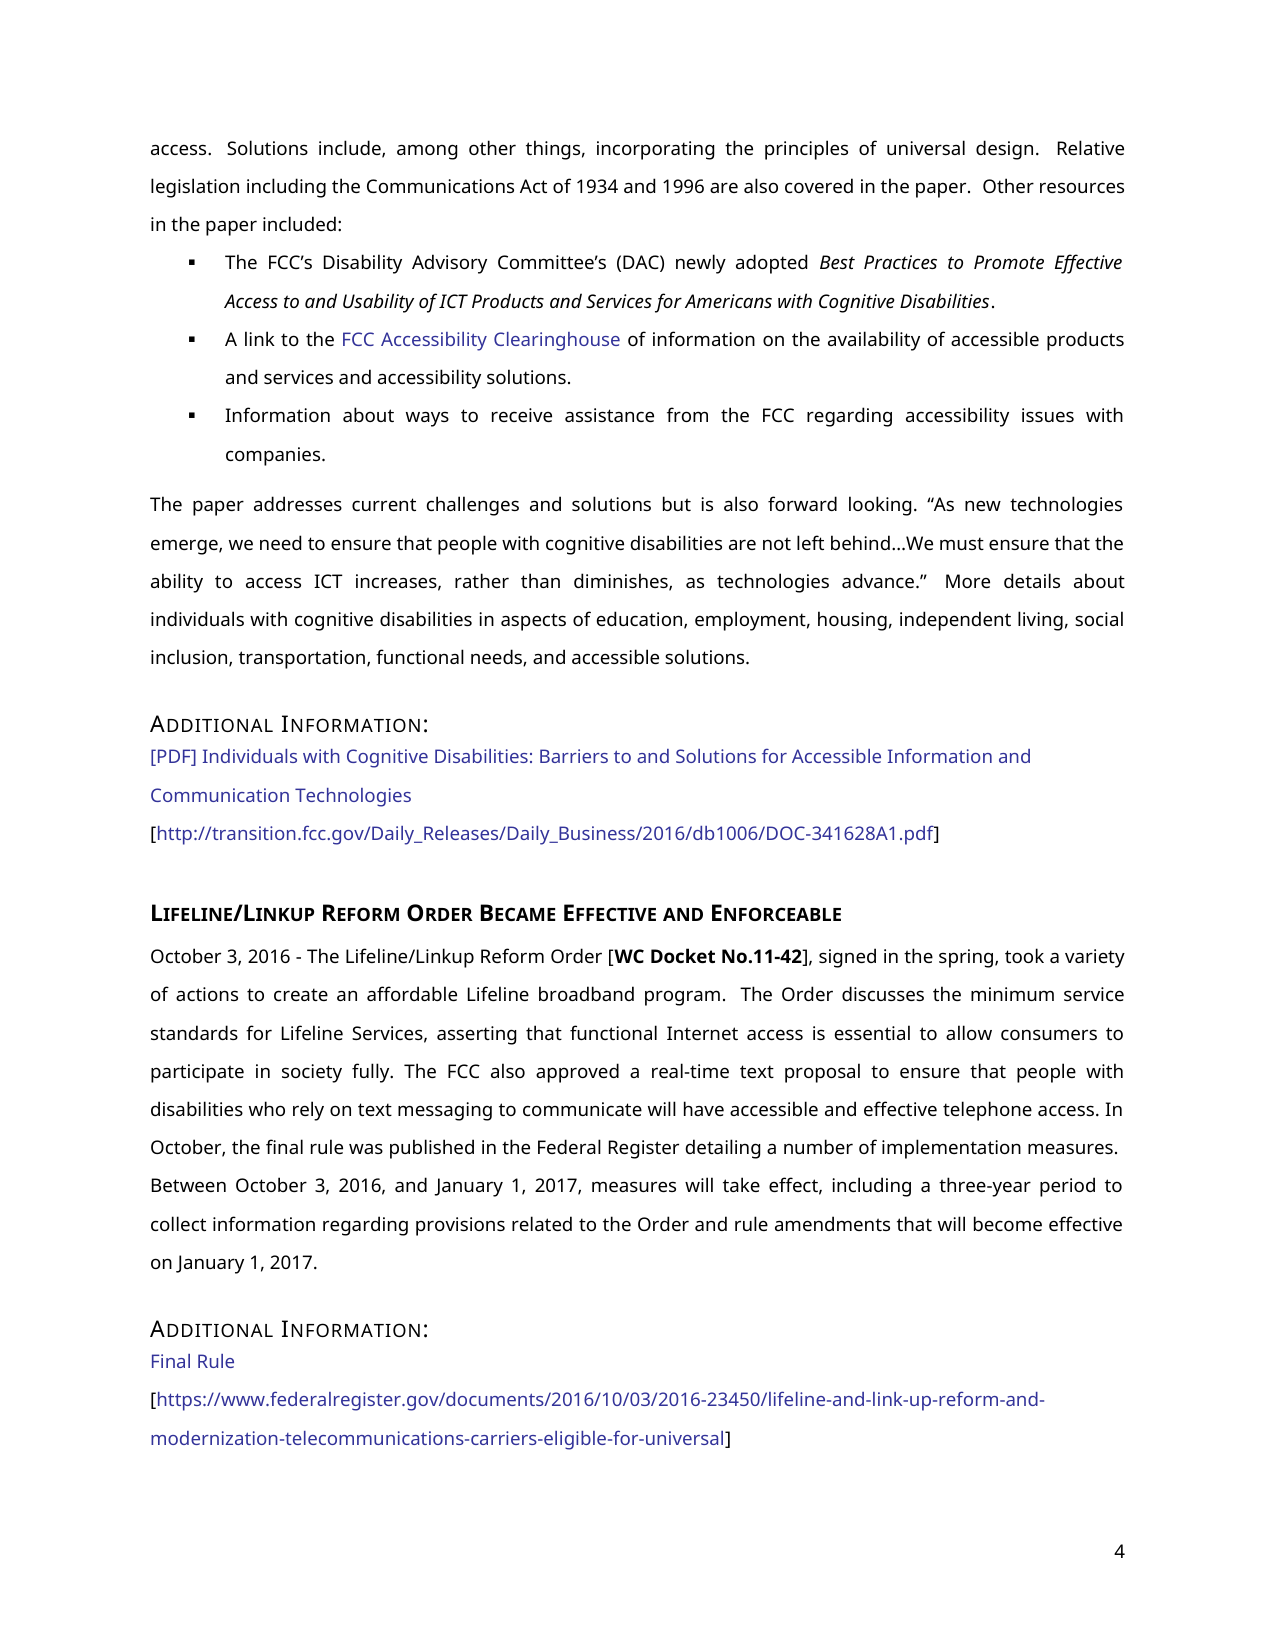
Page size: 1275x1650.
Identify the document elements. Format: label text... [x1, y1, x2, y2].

list A link to the FCC Accessibility Clearinghouse of information on the availability of accessible products and services and accessibility solutions. [187, 326, 1125, 390]
subtitle Additional Information: [150, 1312, 1125, 1344]
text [150, 135, 1125, 237]
subtitle Additional Information: [150, 708, 1125, 739]
list Information about ways to receive assistance from the FCC regarding accessibility issues with companies. [187, 403, 1125, 466]
text The paper addresses current challenges and solutions but is also forward looking. “As new technologies emerge, we need to ensure that people with cognitive disabilities are not left behind…We must ensure that the ability to access ICT increases, rather than diminishes, as technologies advance.” More details about individuals with cognitive disabilities in aspects of education, employment, housing, independent living, social inclusion, transportation, functional needs, and accessible solutions. [150, 492, 1125, 670]
list The FCC’s Disability Advisory Committee’s (DAC) newly adopted Best Practices to Promote Effective Access to and Usability of ICT Products and Services for Americans with Cognitive Disabilities. [187, 250, 1125, 313]
text October 3, 2016 - The Lifeline/Linkup Reform Order [WC Docket No.11-42], signed in the spring, took a variety of actions to create an affordable Lifeline broadband program. The Order discusses the minimum service standards for Lifeline Services, asserting that functional Internet access is essential to allow consumers to participate in society fully. The FCC also approved a real-time text proposal to ensure that people with disabilities who rely on text messaging to communicate will have accessible and effective telephone access. In October, the final rule was published in the Federal Register detailing a number of implementation measures. Between October 3, 2016, and January 1, 2017, measures will take effect, including a three-year period to collect information regarding provisions related to the Order and rule amendments that will become effective on January 1, 2017. [150, 943, 1125, 1275]
text [http://transition.fcc.gov/Daily_Releases/Daily_Business/2016/db1006/DOC-341628A1.pdf] [150, 820, 1125, 846]
text Final Rule [150, 1348, 1125, 1374]
text [PDF] Individuals with Cognitive Disabilities: Barriers to and Solutions for Accessible Information and Communication Technologies [150, 744, 1125, 807]
text Lifeline/Linkup Reform Order Became Effective and Enforceable [150, 897, 1125, 928]
text [https://www.federalregister.gov/documents/2016/10/03/2016-23450/lifeline-and-link-up-reform-and-modernization-telecommunications-carriers-eligible-for-universal] [150, 1387, 1125, 1450]
